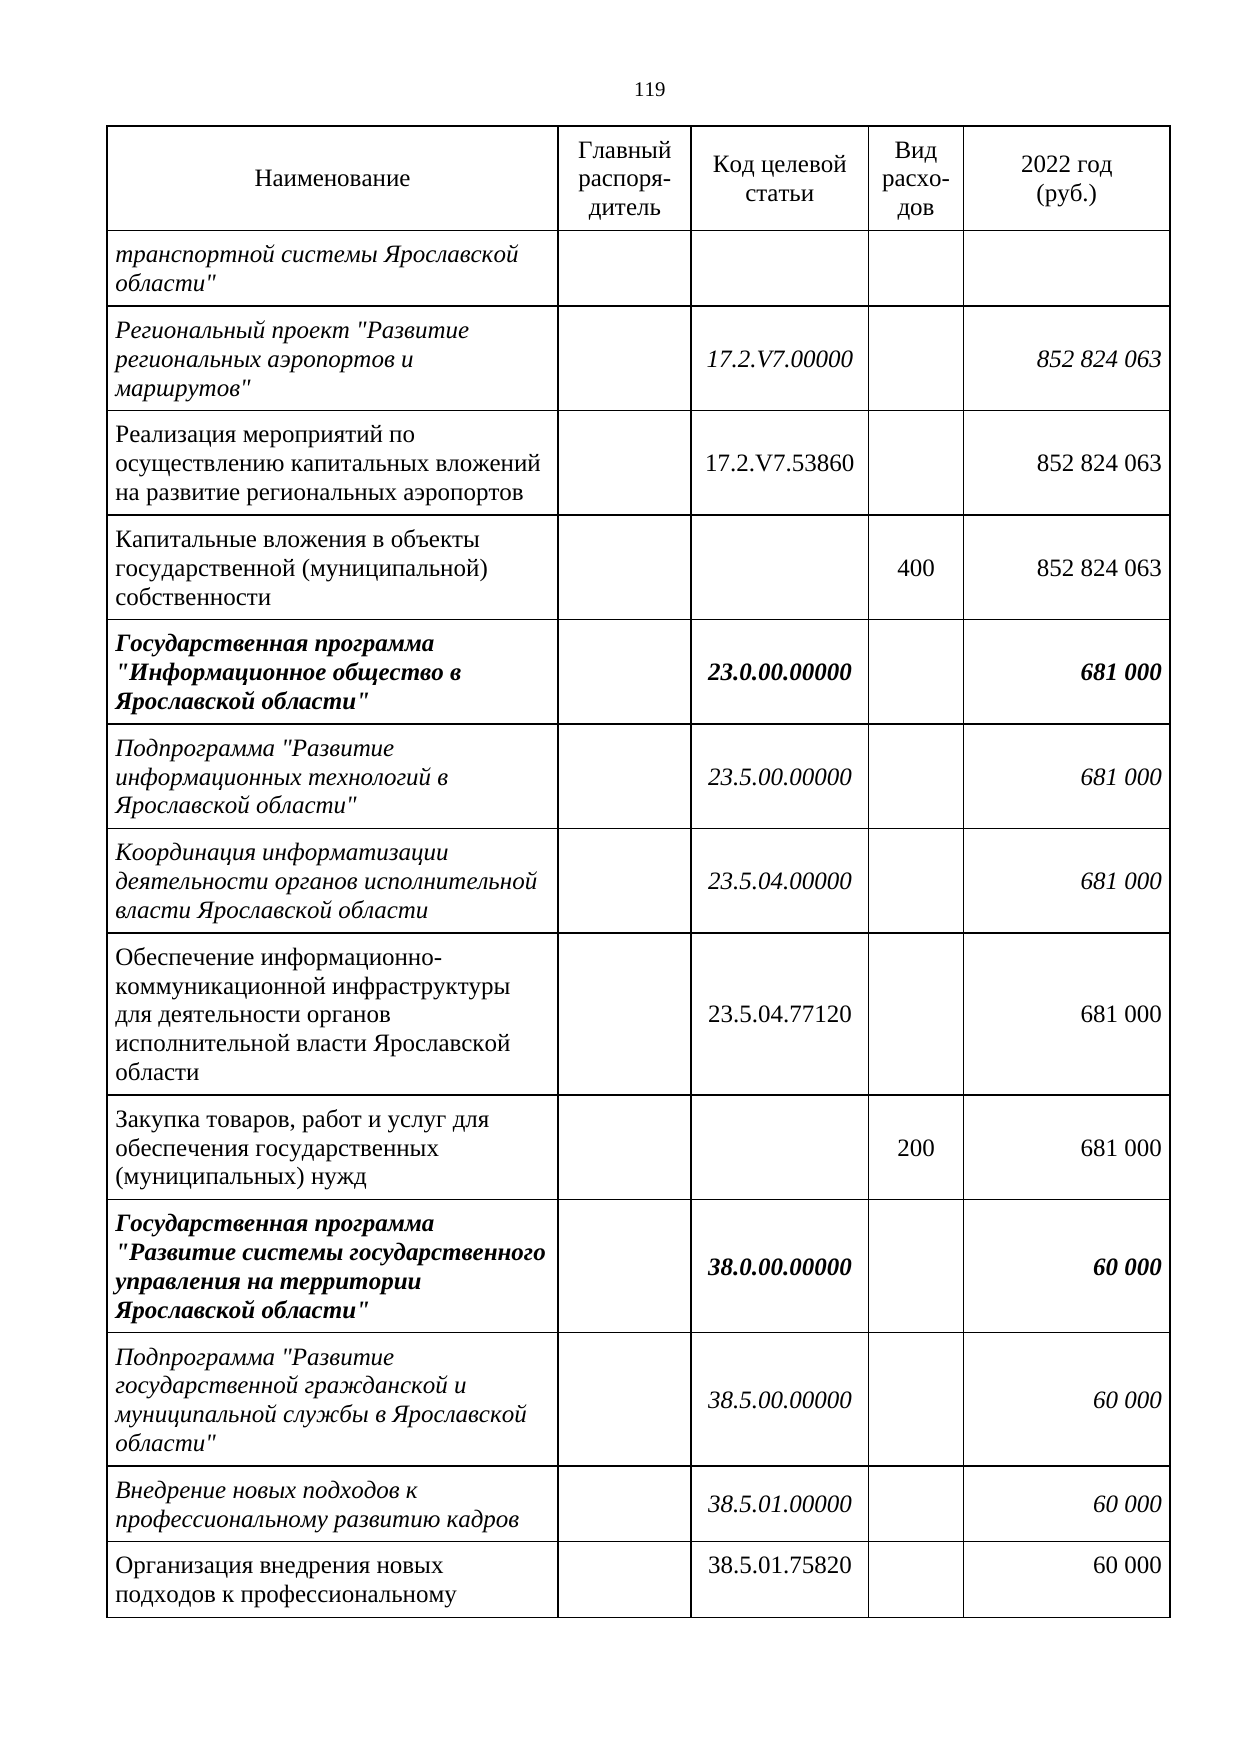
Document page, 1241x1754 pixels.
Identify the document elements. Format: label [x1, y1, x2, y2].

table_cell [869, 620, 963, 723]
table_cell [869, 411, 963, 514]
table_header [692, 127, 868, 229]
table_header [108, 127, 557, 229]
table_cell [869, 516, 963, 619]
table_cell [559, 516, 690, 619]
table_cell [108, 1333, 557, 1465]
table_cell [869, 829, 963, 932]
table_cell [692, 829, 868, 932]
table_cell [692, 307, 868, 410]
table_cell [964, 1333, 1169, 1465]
table_header [559, 127, 690, 229]
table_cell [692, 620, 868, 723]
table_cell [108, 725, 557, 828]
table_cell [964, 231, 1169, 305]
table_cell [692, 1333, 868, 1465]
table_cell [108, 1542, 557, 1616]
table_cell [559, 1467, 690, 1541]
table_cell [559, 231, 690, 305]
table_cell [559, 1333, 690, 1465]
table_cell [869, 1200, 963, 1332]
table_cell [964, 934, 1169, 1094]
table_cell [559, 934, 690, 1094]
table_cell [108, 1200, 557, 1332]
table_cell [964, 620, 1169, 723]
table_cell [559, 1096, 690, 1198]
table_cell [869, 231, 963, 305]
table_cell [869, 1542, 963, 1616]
table_header [869, 127, 963, 229]
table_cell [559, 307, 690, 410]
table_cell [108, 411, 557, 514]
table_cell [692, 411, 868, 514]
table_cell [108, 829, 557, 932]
table_header [964, 127, 1169, 229]
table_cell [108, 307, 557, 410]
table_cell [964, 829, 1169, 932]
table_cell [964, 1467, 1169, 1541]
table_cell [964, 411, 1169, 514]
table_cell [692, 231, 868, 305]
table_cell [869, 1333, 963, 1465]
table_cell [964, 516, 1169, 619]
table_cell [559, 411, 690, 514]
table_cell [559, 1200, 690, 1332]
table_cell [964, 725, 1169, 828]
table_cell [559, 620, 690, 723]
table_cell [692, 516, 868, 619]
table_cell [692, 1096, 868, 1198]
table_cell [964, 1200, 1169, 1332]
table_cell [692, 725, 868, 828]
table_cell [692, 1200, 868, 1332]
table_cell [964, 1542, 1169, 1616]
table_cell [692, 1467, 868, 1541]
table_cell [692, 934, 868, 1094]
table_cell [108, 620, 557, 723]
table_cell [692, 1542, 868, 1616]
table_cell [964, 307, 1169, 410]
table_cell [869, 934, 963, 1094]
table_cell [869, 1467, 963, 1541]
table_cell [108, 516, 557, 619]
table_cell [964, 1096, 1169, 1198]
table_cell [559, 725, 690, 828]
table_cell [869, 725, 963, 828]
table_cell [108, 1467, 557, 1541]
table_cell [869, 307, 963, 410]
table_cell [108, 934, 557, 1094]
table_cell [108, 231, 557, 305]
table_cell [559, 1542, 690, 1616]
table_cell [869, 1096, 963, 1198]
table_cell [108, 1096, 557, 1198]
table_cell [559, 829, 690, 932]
